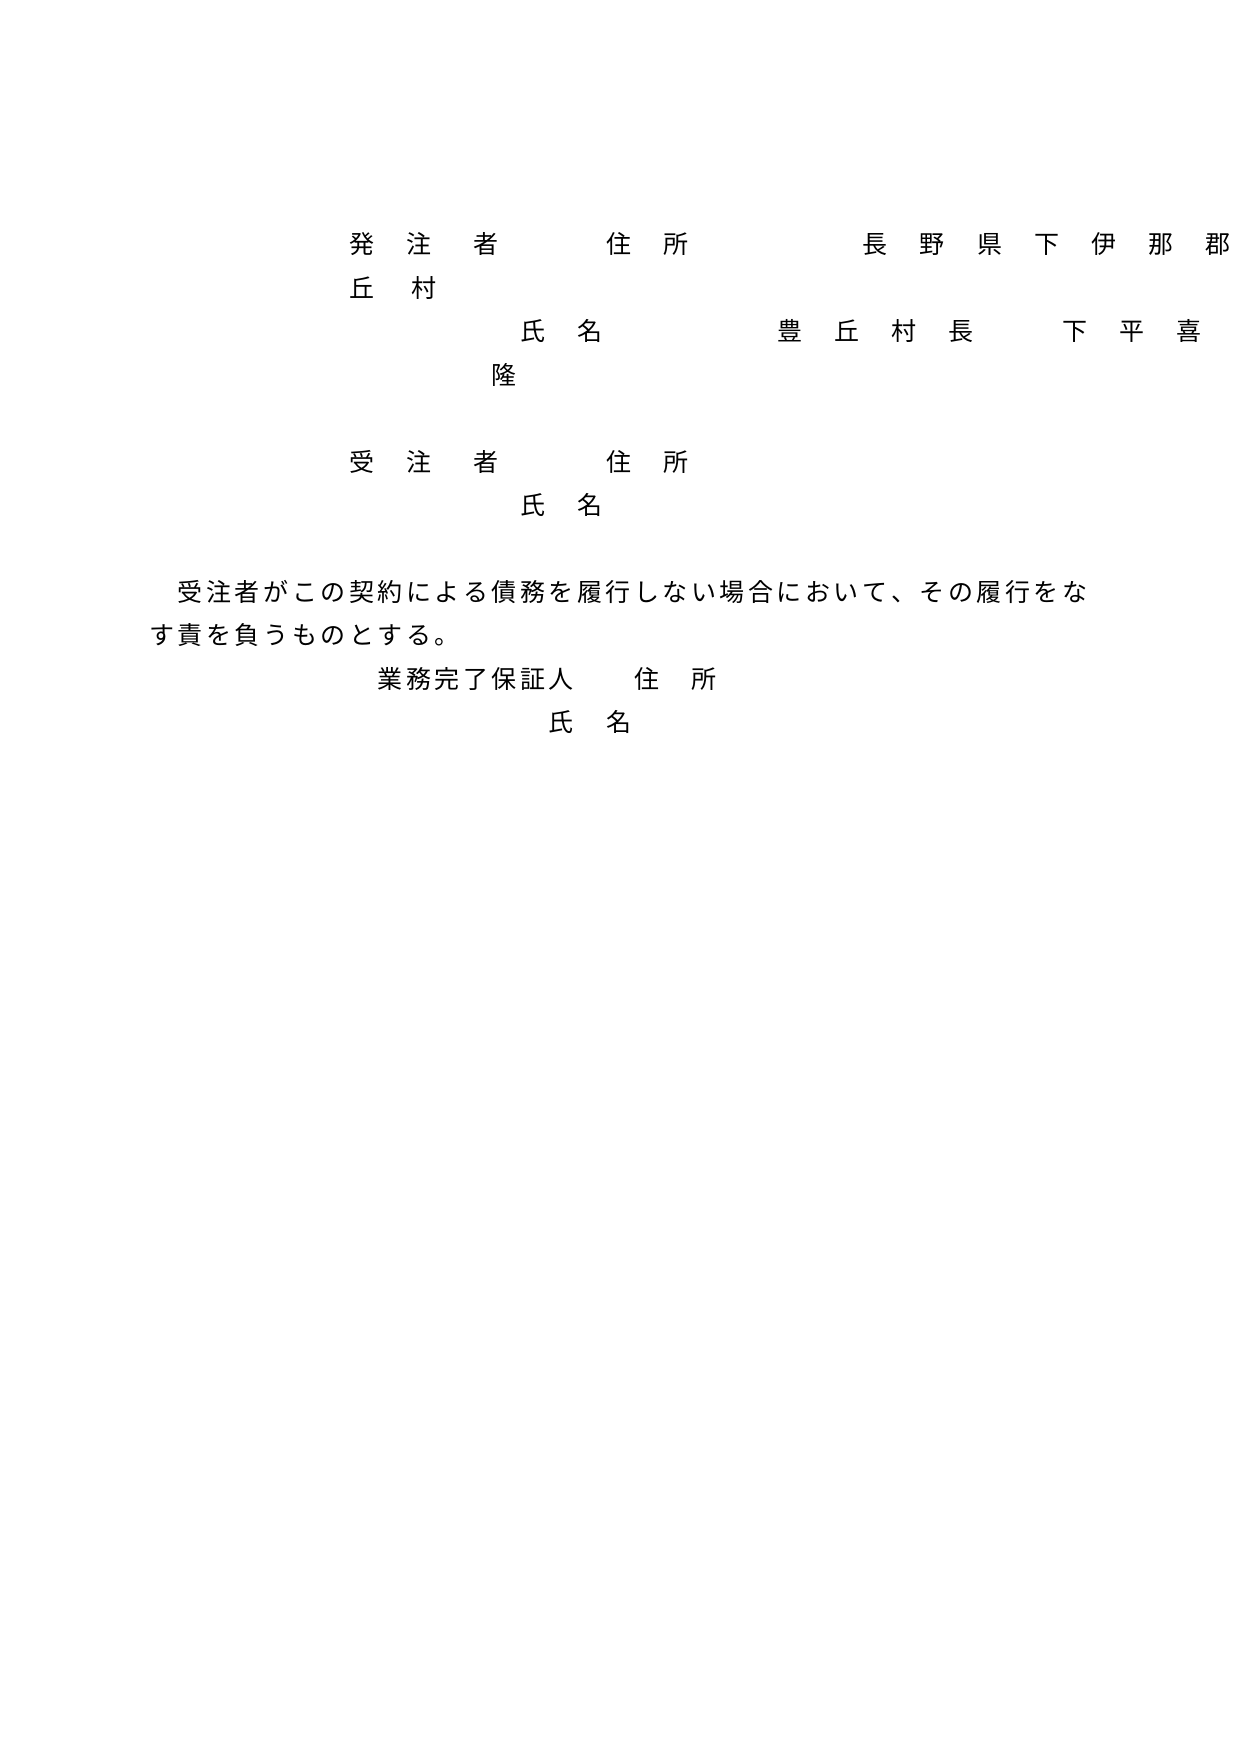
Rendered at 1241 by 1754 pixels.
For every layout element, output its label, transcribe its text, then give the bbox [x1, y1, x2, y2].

text 氏 名 [149, 699, 1091, 743]
text 発注者 住 所 長野県下伊那郡豊丘村 [322, 221, 1091, 308]
text 受注者 住 所 [322, 438, 1091, 482]
text 氏 名 豊丘村長 下平喜隆 [468, 308, 1091, 395]
text 受注者がこの契約による債務を履行しない場合において、その履行をなす責を負うものとする。 [149, 569, 1091, 656]
text 業務完了保証人 住 所 [149, 656, 1091, 699]
text 氏 名 [412, 482, 1091, 525]
